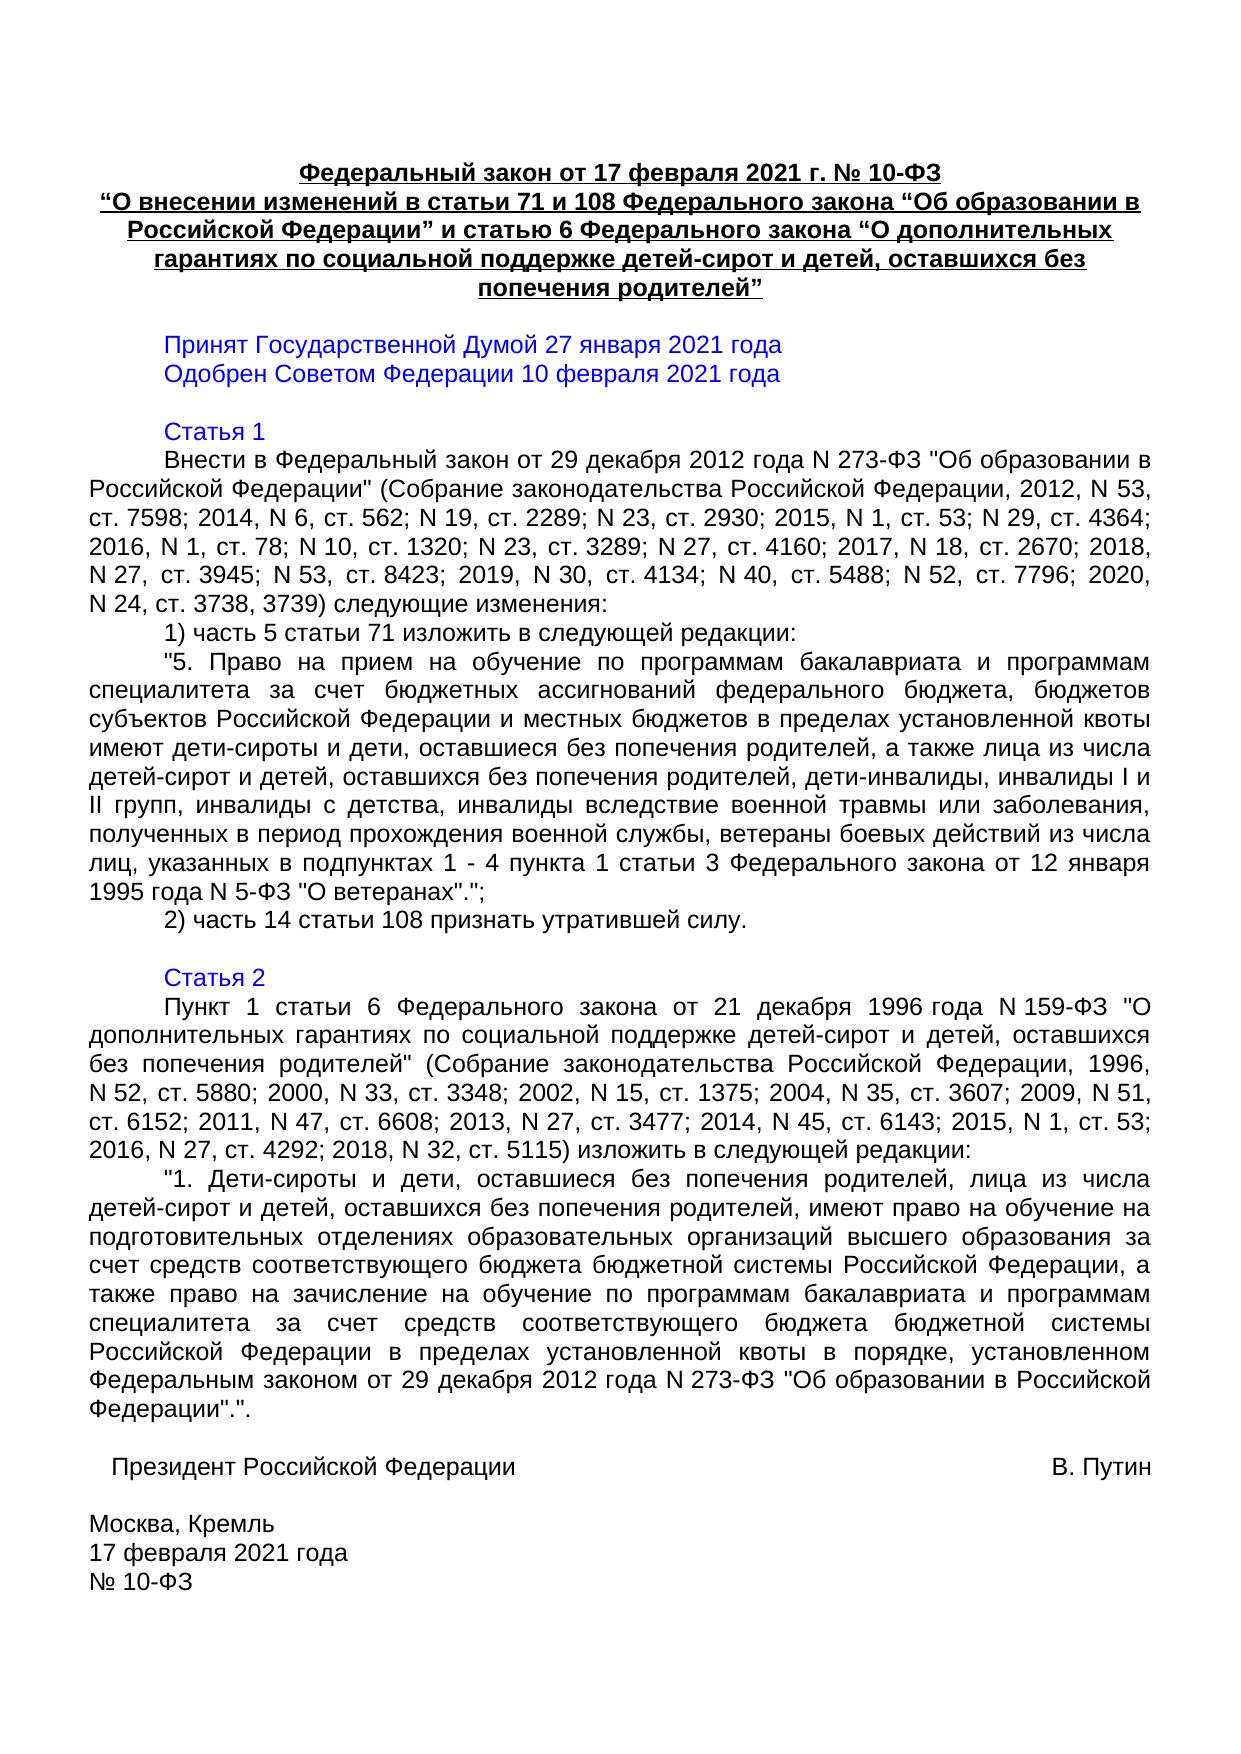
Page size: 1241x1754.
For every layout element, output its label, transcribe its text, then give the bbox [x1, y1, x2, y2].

table_header В. Путин [809, 1452, 1163, 1480]
text Одобрен Советом Федерации 10 февраля 2021 года [88, 359, 1152, 388]
table_header Президент Российской Федерации [100, 1452, 809, 1480]
text "5. Право на прием на обучение по программам бакалавриата и программам специалитета за счет бюджетных ассигнований федерального бюджета, бюджетов субъектов Российской Федерации и местных бюджетов в пределах установленной квоты имеют дети-сироты и дети, оставшиеся без попечения родителей, а также лица из числа детей-сирот и детей, оставшихся без попечения родителей, дети-инвалиды, инвалиды I и II групп, инвалиды с детства, инвалиды вследствие военной травмы или заболевания, полученных в период прохождения военной службы, ветераны боевых действий из числа лиц, указанных в подпунктах 1 - 4 пункта 1 статьи 3 Федерального закона от 12 января 1995 года N 5-ФЗ "О ветеранах"."; [88, 647, 1152, 905]
text Статья 1 [163, 417, 1152, 445]
text 17 февраля 2021 года [88, 1538, 1152, 1567]
text "1. Дети-сироты и дети, оставшиеся без попечения родителей, лица из числа детей-сирот и детей, оставшихся без попечения родителей, имеют право на обучение на подготовительных отделениях образовательных организаций высшего образования за счет средств соответствующего бюджета бюджетной системы Российской Федерации, а также право на зачисление на обучение по программам бакалавриата и программам специалитета за счет средств соответствующего бюджета бюджетной системы Российской Федерации в пределах установленной квоты в порядке, установленном Федеральным законом от 29 декабря 2012 года N 273-ФЗ "Об образовании в Российской Федерации".". [88, 1164, 1152, 1423]
subtitle Федеральный закон от 17 февраля 2021 г. № 10-ФЗ “О внесении изменений в статьи 71 и 108 Федерального закона “Об образовании в Российской Федерации” и статью 6 Федерального закона “О дополнительных гарантиях по социальной поддержке детей-сирот и детей, оставшихся без попечения родителей” [88, 158, 1152, 302]
text № 10-ФЗ [88, 1567, 1152, 1595]
text Принят Государственной Думой 27 января 2021 года [88, 330, 1152, 359]
text 1) часть 5 статьи 71 изложить в следующей редакции: [88, 618, 1152, 647]
text Пункт 1 статьи 6 Федерального закона от 21 декабря 1996 года N 159-ФЗ "О дополнительных гарантиях по социальной поддержке детей-сирот и детей, оставшихся без попечения родителей" (Собрание законодательства Российской Федерации, 1996, N 52, ст. 5880; 2000, N 33, ст. 3348; 2002, N 15, ст. 1375; 2004, N 35, ст. 3607; 2009, N 51, ст. 6152; 2011, N 47, ст. 6608; 2013, N 27, ст. 3477; 2014, N 45, ст. 6143; 2015, N 1, ст. 53; 2016, N 27, ст. 4292; 2018, N 32, ст. 5115) изложить в следующей редакции: [88, 992, 1152, 1164]
text Москва, Кремль [88, 1509, 1152, 1538]
text Внести в Федеральный закон от 29 декабря 2012 года N 273-ФЗ "Об образовании в Российской Федерации" (Собрание законодательства Российской Федерации, 2012, N 53, ст. 7598; 2014, N 6, ст. 562; N 19, ст. 2289; N 23, ст. 2930; 2015, N 1, ст. 53; N 29, ст. 4364; 2016, N 1, ст. 78; N 10, ст. 1320; N 23, ст. 3289; N 27, ст. 4160; 2017, N 18, ст. 2670; 2018, N 27, ст. 3945; N 53, ст. 8423; 2019, N 30, ст. 4134; N 40, ст. 5488; N 52, ст. 7796; 2020, N 24, ст. 3738, 3739) следующие изменения: [88, 445, 1152, 618]
text Статья 2 [163, 963, 1152, 992]
text 2) часть 14 статьи 108 признать утратившей силу. [88, 905, 1152, 934]
